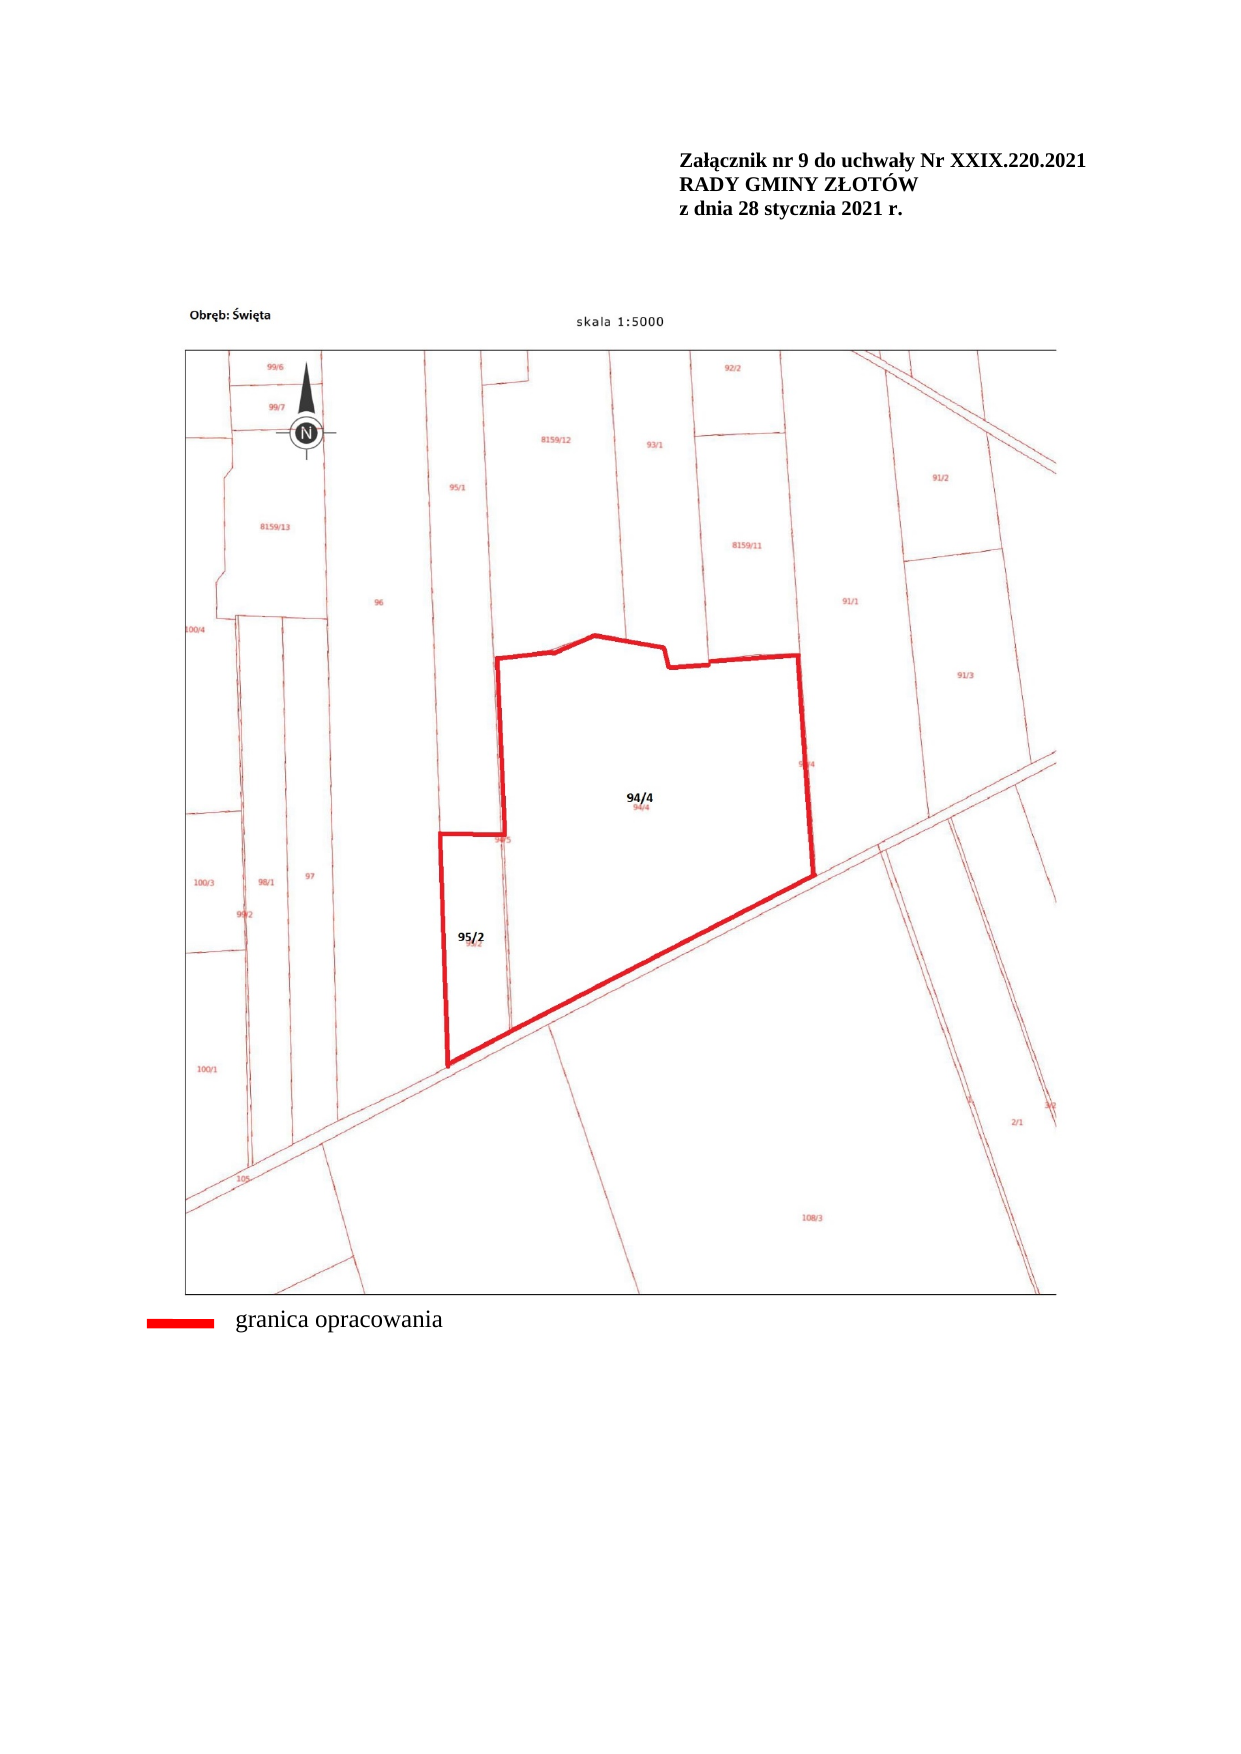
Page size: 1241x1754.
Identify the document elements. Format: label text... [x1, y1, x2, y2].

picture [149, 247, 1092, 1304]
text z dnia 28 stycznia 2021 r. [679, 196, 1093, 220]
text granica opracowania [148, 1304, 1093, 1333]
text RADY GMINY ZŁOTÓW [679, 172, 1093, 196]
text Załącznik nr 9 do uchwały Nr XXIX.220.2021 [679, 148, 1093, 172]
